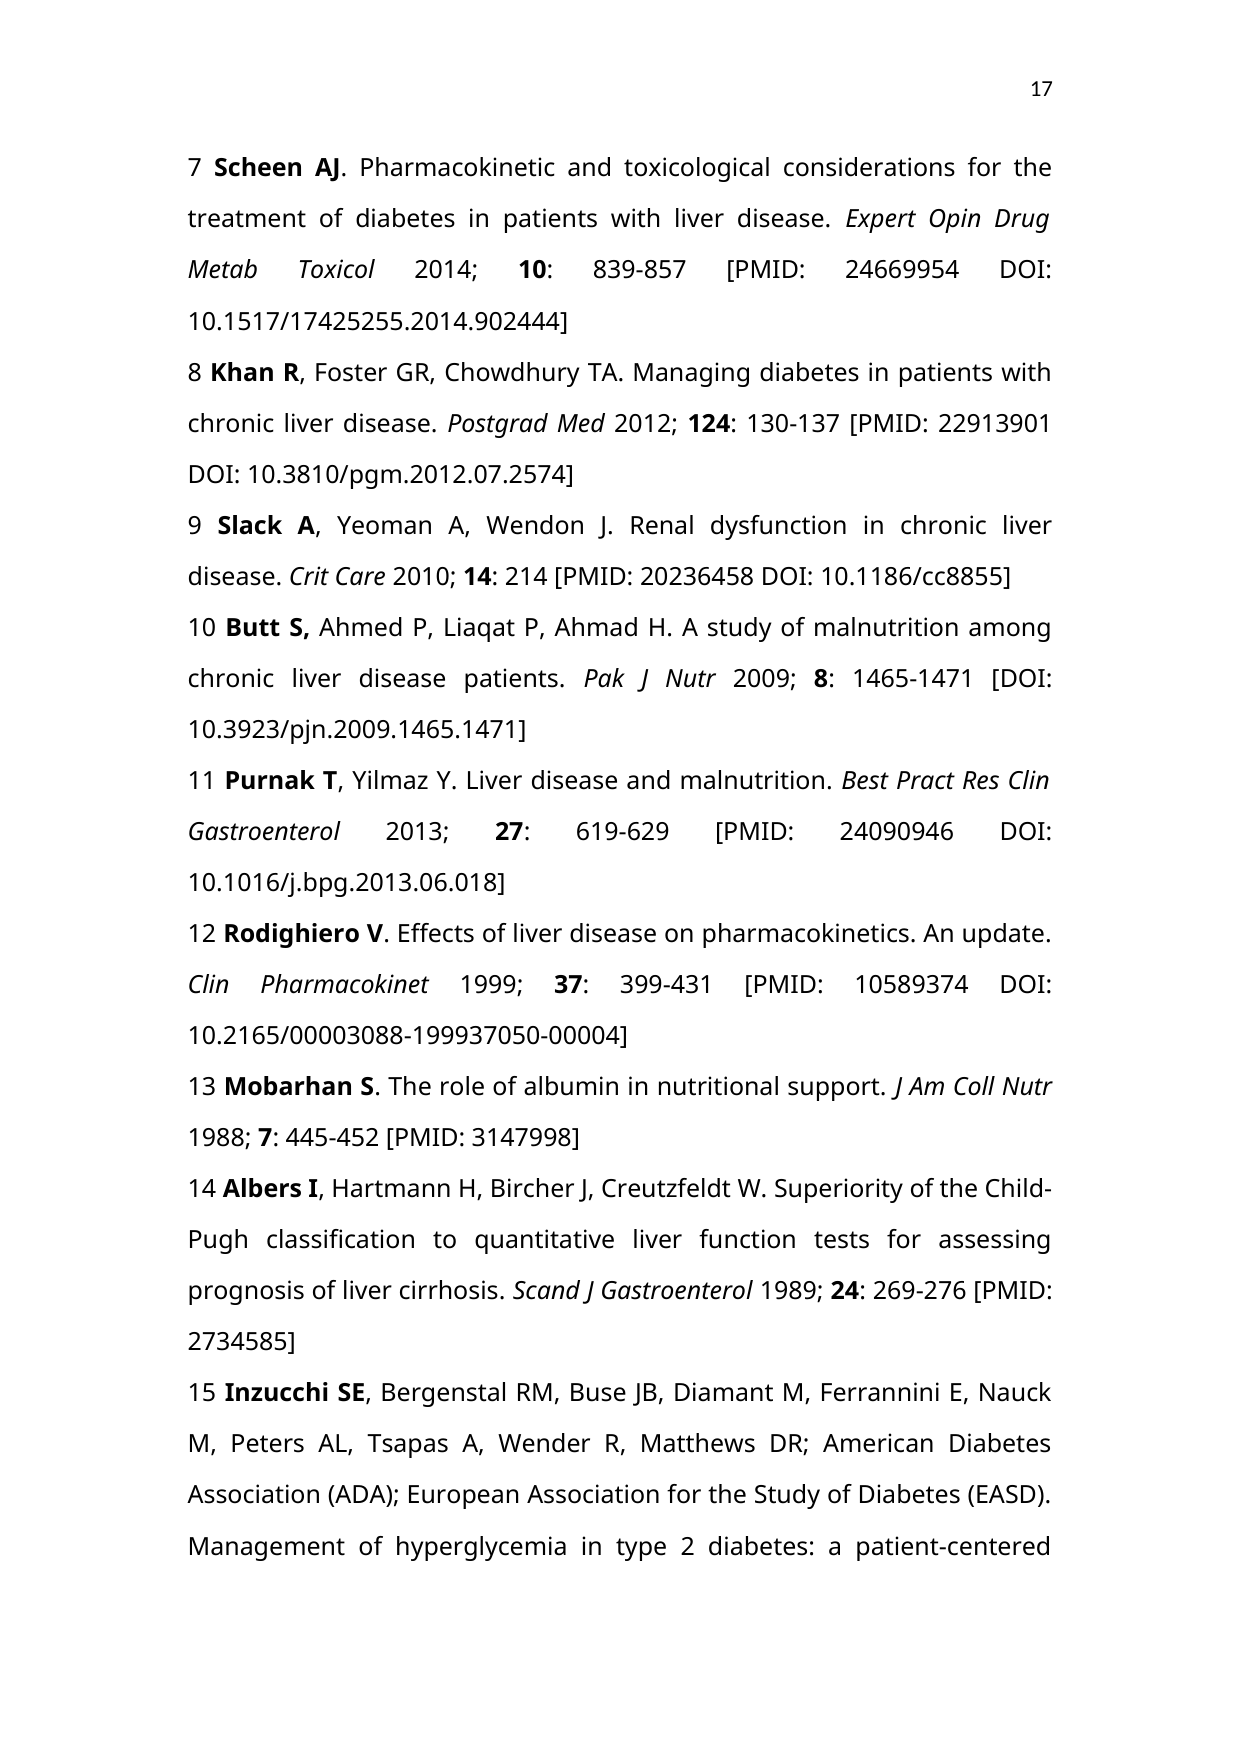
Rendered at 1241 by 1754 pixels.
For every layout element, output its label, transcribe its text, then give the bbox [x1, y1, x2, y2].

text 13 Mobarhan S. The role of albumin in nutritional support. J Am Coll Nutr 1988; 7: 445-452 [PMID: 3147998] [187, 1069, 1053, 1154]
text 7 Scheen AJ. Pharmacokinetic and toxicological considerations for the treatment of diabetes in patients with liver disease. Expert Opin Drug Metab Toxicol 2014; 10: 839-857 [PMID: 24669954 DOI: 10.1517/17425255.2014.902444] [187, 150, 1053, 337]
text 12 Rodighiero V. Effects of liver disease on pharmacokinetics. An update. Clin Pharmacokinet 1999; 37: 399-431 [PMID: 10589374 DOI: 10.2165/00003088-199937050-00004] [187, 916, 1053, 1052]
text 14 Albers I, Hartmann H, Bircher J, Creutzfeldt W. Superiority of the Child-Pugh classification to quantitative liver function tests for assessing prognosis of liver cirrhosis. Scand J Gastroenterol 1989; 24: 269-276 [PMID: 2734585] [187, 1171, 1053, 1358]
text 10 Butt S, Ahmed P, Liaqat P, Ahmad H. A study of malnutrition among chronic liver disease patients. Pak J Nutr 2009; 8: 1465-1471 [DOI: 10.3923/pjn.2009.1465.1471] [187, 609, 1053, 746]
text 11 Purnak T, Yilmaz Y. Liver disease and malnutrition. Best Pract Res Clin Gastroenterol 2013; 27: 619-629 [PMID: 24090946 DOI: 10.1016/j.bpg.2013.06.018] [187, 762, 1053, 899]
text 9 Slack A, Yeoman A, Wendon J. Renal dysfunction in chronic liver disease. Crit Care 2010; 14: 214 [PMID: 20236458 DOI: 10.1186/cc8855] [187, 507, 1053, 592]
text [187, 1375, 1053, 1562]
text 8 Khan R, Foster GR, Chowdhury TA. Managing diabetes in patients with chronic liver disease. Postgrad Med 2012; 124: 130-137 [PMID: 22913901 DOI: 10.3810/pgm.2012.07.2574] [187, 354, 1053, 490]
